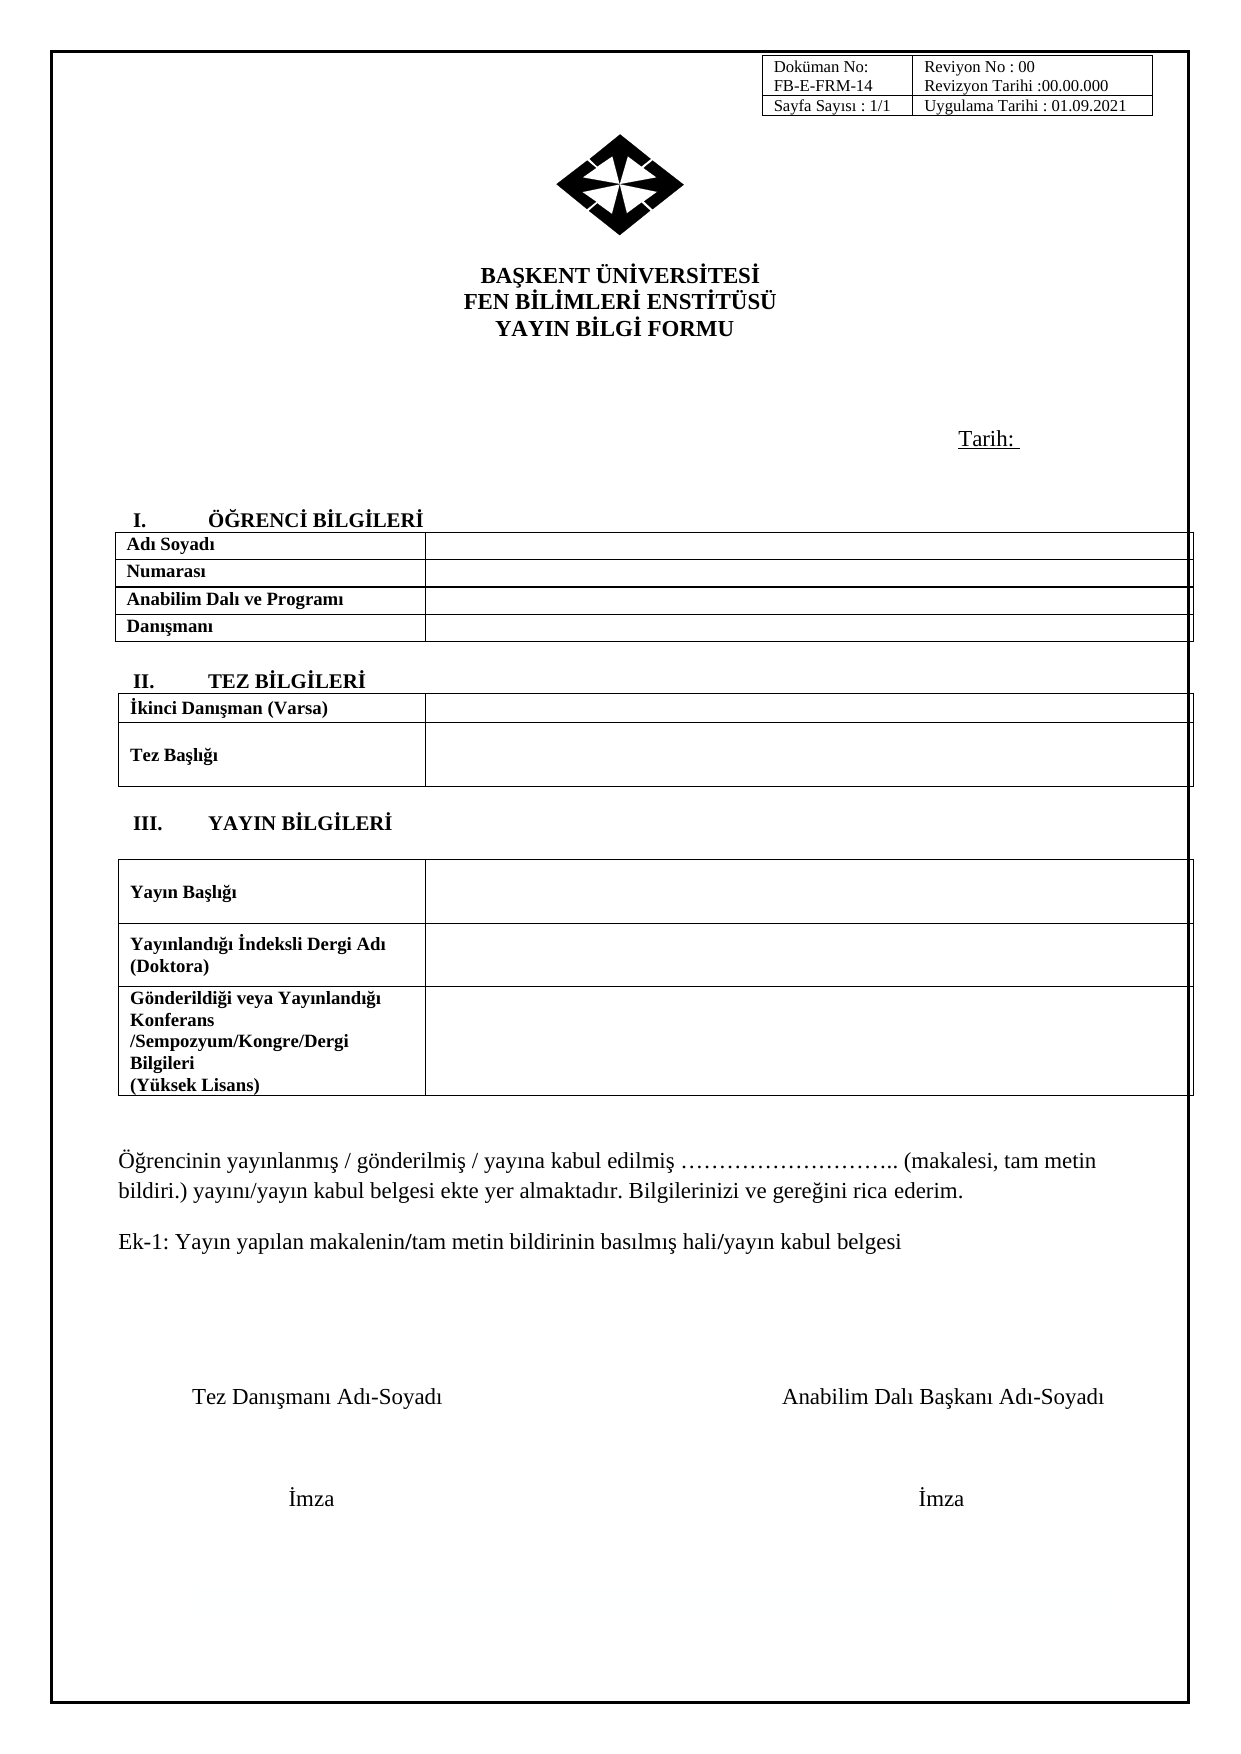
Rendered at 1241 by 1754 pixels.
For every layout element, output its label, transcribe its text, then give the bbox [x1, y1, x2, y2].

table_cell [426, 588, 1187, 614]
text Öğrencinin yayınlanmış / gönderilmiş / yayına kabul edilmiş ……………………….. (makalesi, tam metin bildiri.) yayını/yayın kabul belgesi ekte yer almaktadır. Bilgilerinizi ve gereğini rica ederim. [118, 1147, 1122, 1204]
table_cell [426, 560, 1187, 586]
list ÖĞRENCİ BİLGİLERİ [133, 508, 1122, 532]
text Ek-1: Yayın yapılan makalenin/tam metin bildirinin basılmış hali/yayın kabul belgesi [118, 1228, 1122, 1255]
text Tez Danışmanı Adı-Soyadı Anabilim Dalı Başkanı Adı-Soyadı [118, 1383, 1122, 1409]
table_cell Anabilim Dalı ve Programı [116, 588, 425, 614]
text FEN BİLİMLERİ ENSTİTÜSÜ [118, 288, 1122, 315]
text BAŞKENT ÜNİVERSİTESİ [118, 262, 1122, 288]
list TEZ BİLGİLERİ [133, 669, 1122, 693]
table_header [426, 860, 1187, 922]
table_header [426, 533, 1187, 559]
table_cell Numarası [116, 560, 425, 586]
table_header İkinci Danışman (Varsa) [119, 694, 425, 722]
table_header Yayın Başlığı [119, 860, 425, 922]
list YAYIN BİLGİLERİ [133, 811, 1122, 835]
table_cell Tez Başlığı [119, 723, 425, 786]
table_cell Danışmanı [116, 615, 425, 641]
table_cell [426, 615, 1187, 641]
text YAYIN BİLGİ FORMU [118, 315, 1122, 341]
table_header [426, 694, 1187, 722]
table_cell [426, 987, 1187, 1095]
table_cell Yayınlandığı İndeksli Dergi Adı (Doktora) [119, 924, 425, 986]
table_cell Gönderildiği veya Yayınlandığı Konferans /Sempozyum/Kongre/Dergi Bilgileri (Yüksek Lisans) [119, 987, 425, 1095]
text Tarih: [118, 425, 1122, 452]
table_cell [426, 924, 1187, 986]
table_cell [426, 723, 1187, 786]
text İmza İmza [118, 1485, 1122, 1512]
table_header Adı Soyadı [116, 533, 425, 559]
